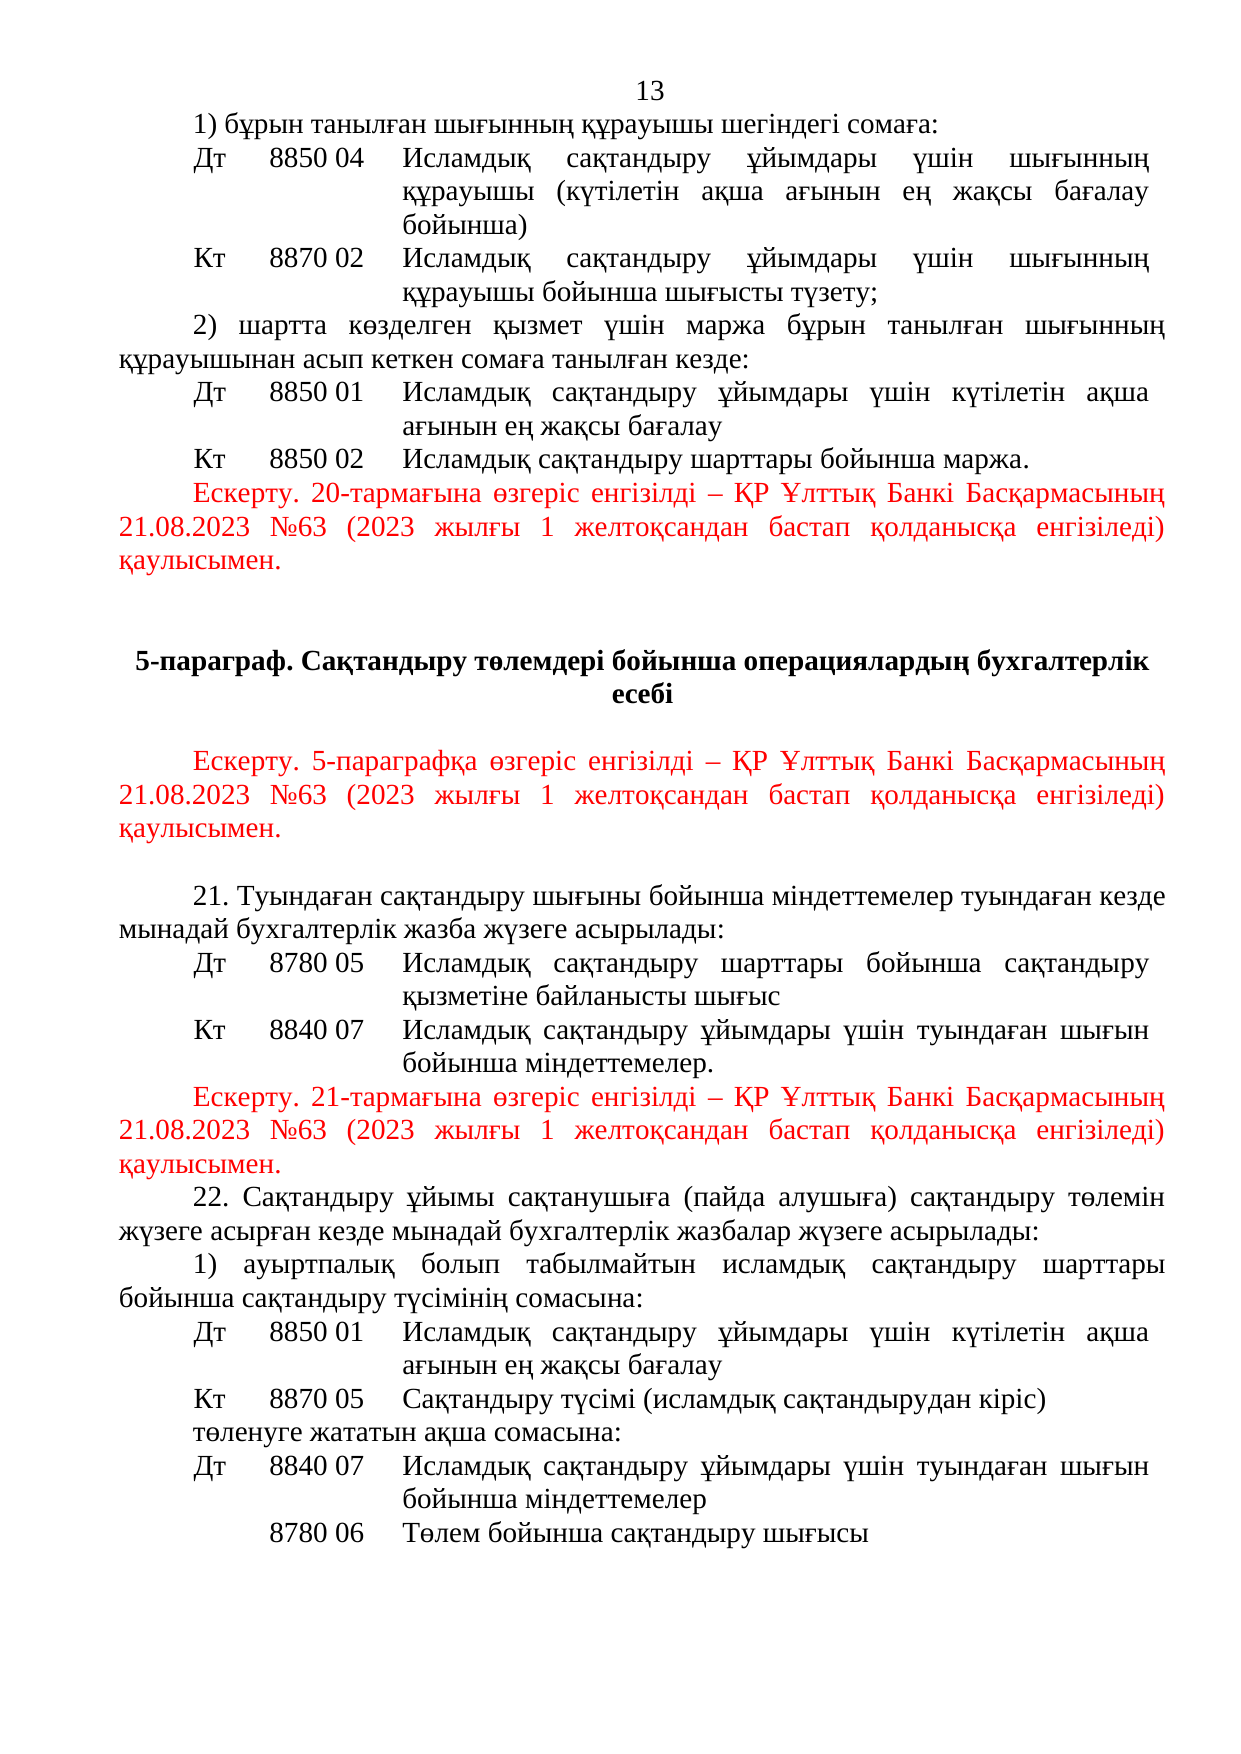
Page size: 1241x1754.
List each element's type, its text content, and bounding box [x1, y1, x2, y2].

table_header Исламдық сақтандыру ұйымдары үшін күтілетін ақша ағынын ең жақсы бағалау [385, 1314, 1167, 1381]
text 1) ауыртпалық болып табылмайтын исламдық сақтандыру шарттары бойынша сақтандыру түсімінің сомасына: [119, 1247, 1166, 1314]
table_cell 8780 06 [252, 1515, 384, 1548]
text 22. Сақтандыру ұйымы сақтанушыға (пайда алушыға) сақтандыру төлемін жүзеге асырған кезде мынадай бухгалтерлік жазбалар жүзеге асырылады: [119, 1179, 1166, 1247]
table_header Исламдық сақтандыру ұйымдары үшін туындаған шығын бойынша міндеттемелер [385, 1448, 1167, 1515]
table_header Дт [193, 1448, 252, 1548]
table_header 8850 01 [252, 375, 384, 442]
table_cell Исламдық сақтандыру ұйымдары үшін шығынның құрауышы бойынша шығысты түзету; [385, 240, 1167, 307]
text 21. Туындаған сақтандыру шығыны бойынша міндеттемелер туындаған кезде мынадай бухгалтерлік жазба жүзеге асырылады: [119, 878, 1166, 945]
table_cell Кт [193, 1381, 252, 1414]
table_cell 8870 02 [252, 240, 384, 307]
table_cell Исламдық сақтандыру ұйымдары үшін туындаған шығын бойынша міндеттемелер. [385, 1012, 1167, 1079]
table_header Исламдық сақтандыру шарттары бойынша сақтандыру қызметіне байланысты шығыс [385, 945, 1167, 1012]
text 5-параграф. Сақтандыру төлемдері бойынша операциялардың бухгалтерлік есебі [119, 643, 1166, 710]
text 2) шартта көзделген қызмет үшін маржа бұрын танылған шығынның құрауышынан асып кеткен сомаға танылған кезде: [119, 307, 1166, 374]
table_cell Исламдық сақтандыру шарттары бойынша маржа. [385, 442, 1167, 475]
table_header Дт [193, 375, 252, 442]
table_cell 8840 07 [252, 1012, 384, 1079]
text Ескерту. 21-тармағына өзгеріс енгізілді – ҚР Ұлттық Банкі Басқармасының 21.08.2023 №63 (2023 жылғы 1 желтоқсандан бастап қолданысқа енгізіледі) қаулысымен. [119, 1079, 1166, 1179]
table_cell Төлем бойынша сақтандыру шығысы [385, 1515, 1167, 1548]
table_header Исламдық сақтандыру ұйымдары үшін шығынның құрауышы (күтілетін ақша ағынын ең жақсы бағалау бойынша) [385, 140, 1167, 240]
table_cell 8850 02 [252, 442, 384, 475]
table_cell Кт [193, 1012, 252, 1079]
table_header 8850 01 [252, 1314, 384, 1381]
table_header Дт [193, 1314, 252, 1381]
table_cell Кт [193, 442, 252, 475]
text Ескерту. 5-параграфқа өзгеріс енгізілді – ҚР Ұлттық Банкі Басқармасының 21.08.2023 №63 (2023 жылғы 1 желтоқсандан бастап қолданысқа енгізіледі) қаулысымен. [119, 743, 1166, 844]
table_cell Сақтандыру түсімі (исламдық сақтандырудан кіріс) [385, 1381, 1167, 1414]
table_header 8850 04 [252, 140, 384, 240]
table_header Исламдық сақтандыру ұйымдары үшін күтілетін ақша ағынын ең жақсы бағалау [385, 375, 1167, 442]
text төленуге жататын ақша сомасына: [119, 1414, 1166, 1448]
text 1) бұрын танылған шығынның құрауышы шегіндегі сомаға: [119, 106, 1166, 140]
table_header 8840 07 [252, 1448, 384, 1515]
table_header Дт [193, 140, 252, 240]
table_cell Кт [193, 240, 252, 307]
text Ескерту. 20-тармағына өзгеріс енгізілді – ҚР Ұлттық Банкі Басқармасының 21.08.2023 №63 (2023 жылғы 1 желтоқсандан бастап қолданысқа енгізіледі) қаулысымен. [119, 475, 1166, 576]
table_header Дт [193, 945, 252, 1012]
table_cell 8870 05 [252, 1381, 384, 1414]
table_header 8780 05 [252, 945, 384, 1012]
